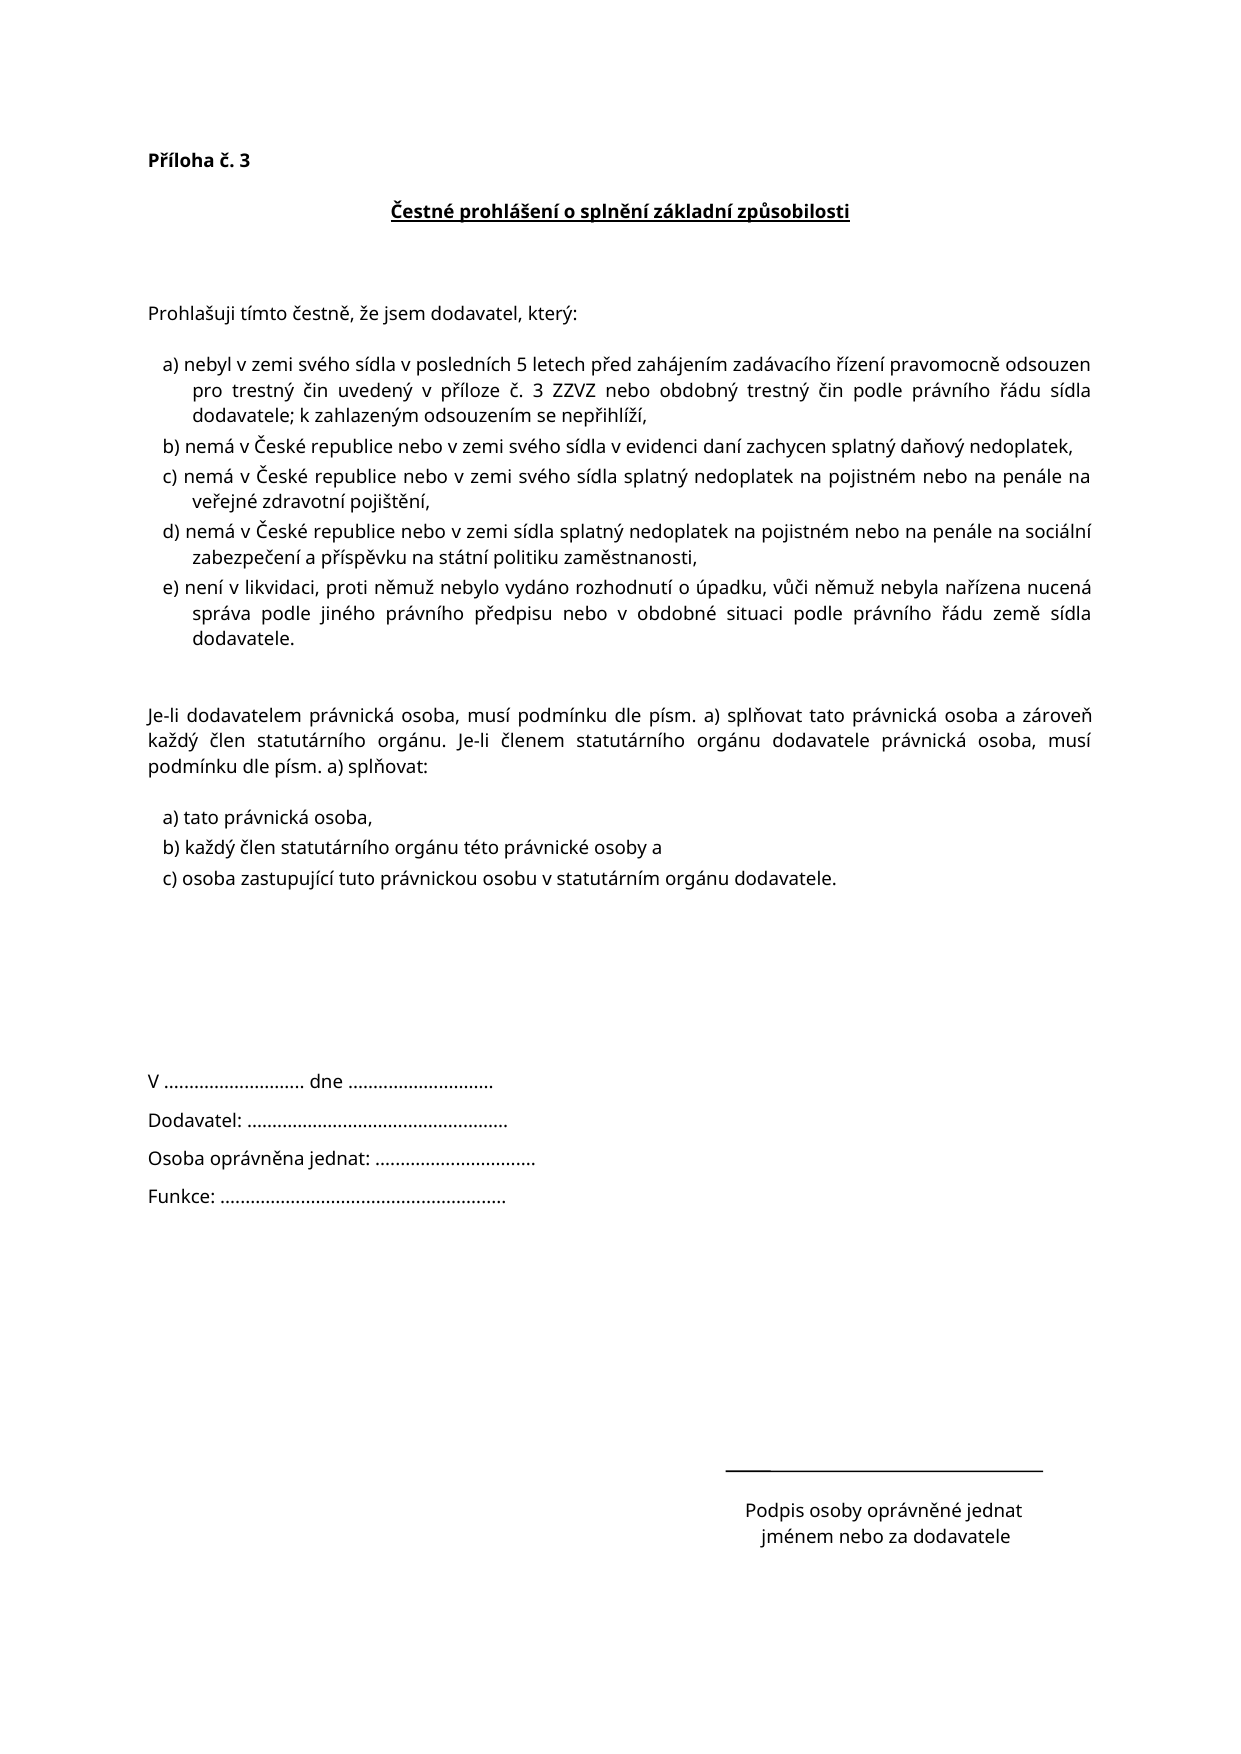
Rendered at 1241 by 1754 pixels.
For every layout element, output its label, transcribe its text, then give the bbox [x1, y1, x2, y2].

text Je-li dodavatelem právnická osoba, musí podmínku dle písm. a) splňovat tato právnická osoba a zároveň každý člen statutárního orgánu. Je-li členem statutárního orgánu dodavatele právnická osoba, musí podmínku dle písm. a) splňovat: [148, 702, 1093, 778]
text c) nemá v České republice nebo v zemi svého sídla splatný nedoplatek na pojistném nebo na penále na veřejné zdravotní pojištění, [162, 463, 1093, 514]
text e) není v likvidaci, proti němuž nebylo vydáno rozhodnutí o úpadku, vůči němuž nebyla nařízena nucená správa podle jiného právního předpisu nebo v obdobné situaci podle právního řádu země sídla dodavatele. [162, 574, 1093, 651]
text d) nemá v České republice nebo v zemi sídla splatný nedoplatek na pojistném nebo na penále na sociální zabezpečení a příspěvku na státní politiku zaměstnanosti, [162, 519, 1093, 570]
text Čestné prohlášení o splnění základní způsobilosti [148, 199, 1093, 224]
text Dodavatel: .................................................... [148, 1107, 1093, 1132]
text b) každý člen statutárního orgánu této právnické osoby a [162, 834, 1093, 860]
text c) osoba zastupující tuto právnickou osobu v statutárním orgánu dodavatele. [162, 865, 1093, 890]
text Osoba oprávněna jednat: ................................ [148, 1145, 1093, 1171]
text Funkce: ......................................................... [148, 1183, 1093, 1209]
text V ............................ dne ............................. [148, 1069, 1093, 1094]
text a) tato právnická osoba, [162, 804, 1093, 829]
text Prohlašuji tímto čestně, že jsem dodavatel, který: [148, 301, 1093, 326]
text Příloha č. 3 [148, 148, 1093, 173]
text b) nemá v České republice nebo v zemi svého sídla v evidenci daní zachycen splatný daňový nedoplatek, [162, 433, 1093, 458]
text a) nebyl v zemi svého sídla v posledních 5 letech před zahájením zadávacího řízení pravomocně odsouzen pro trestný čin uvedený v příloze č. 3 ZZVZ nebo obdobný trestný čin podle právního řádu sídla dodavatele; k zahlazeným odsouzením se nepřihlíží, [162, 352, 1093, 428]
text Podpis osoby oprávněné jednat [516, 1498, 1093, 1523]
text jménem nebo za dodavatele [516, 1523, 1093, 1549]
